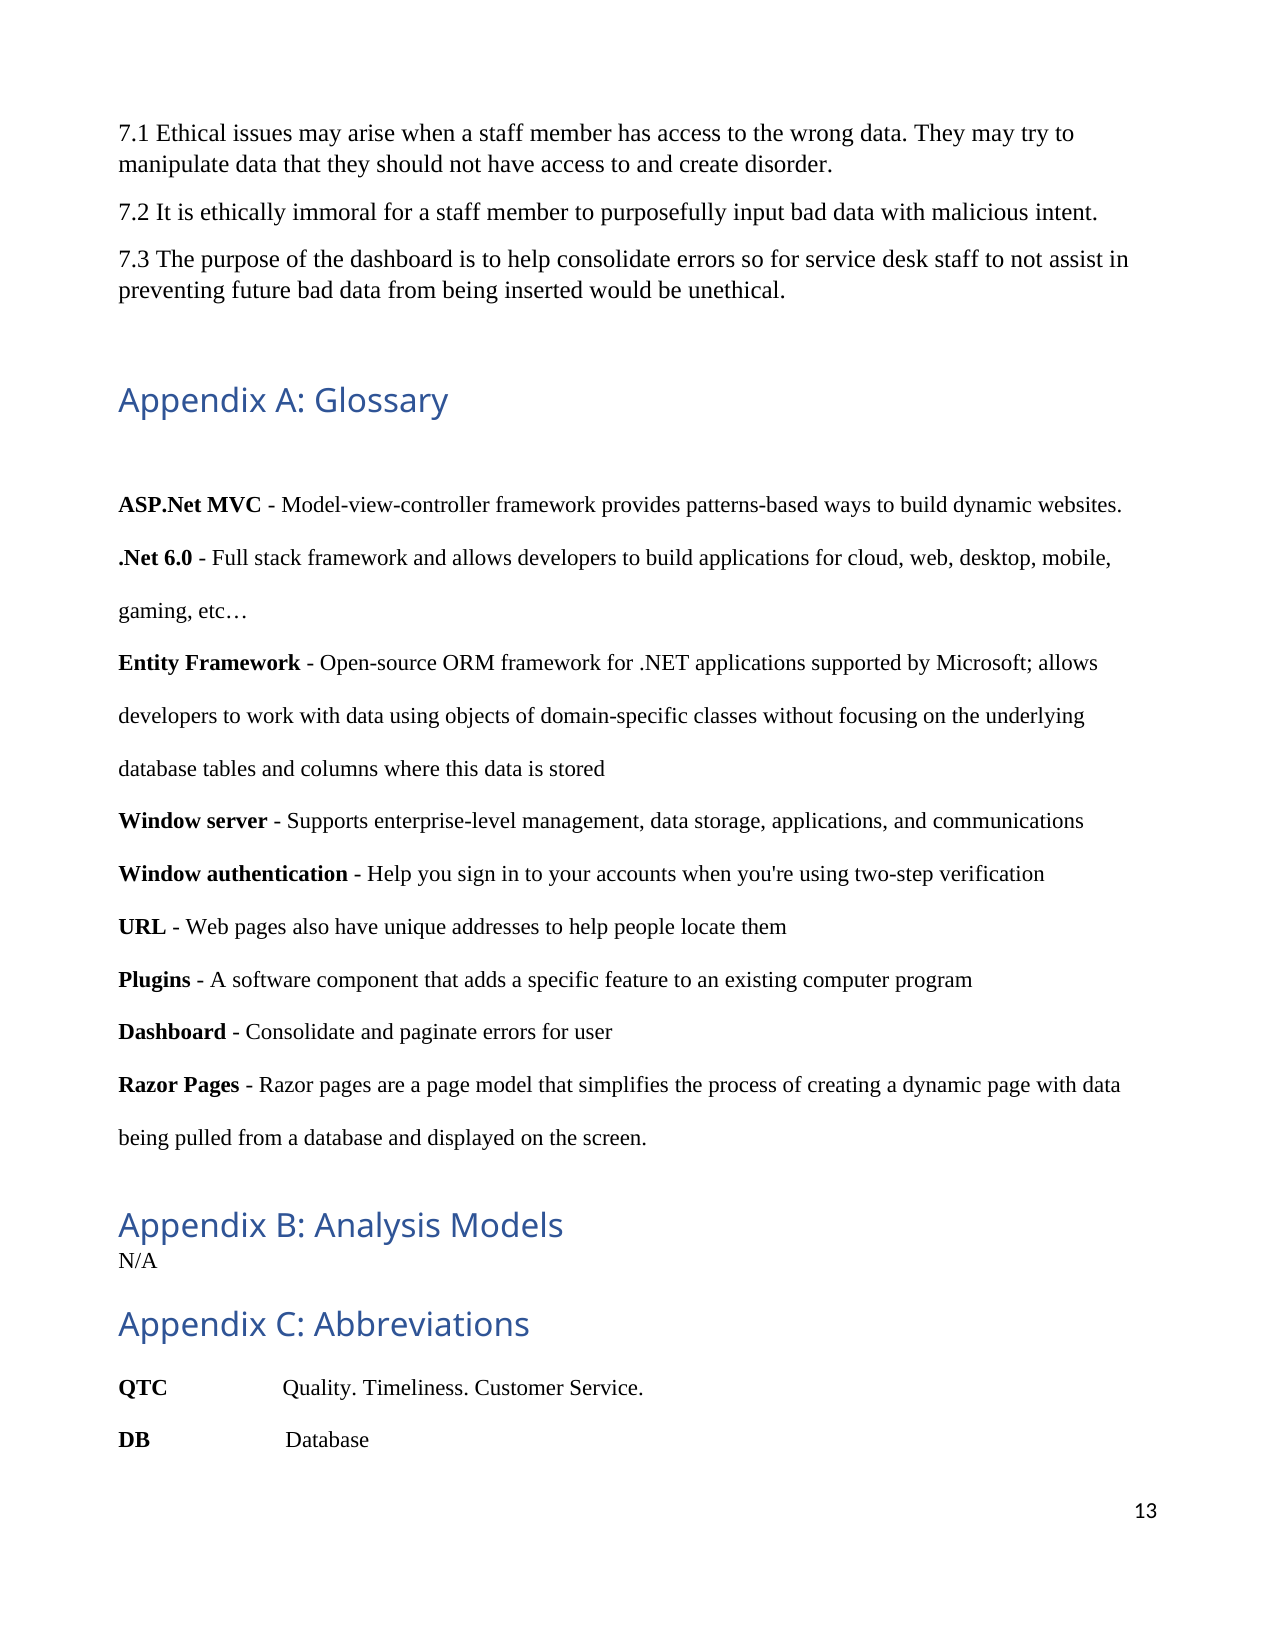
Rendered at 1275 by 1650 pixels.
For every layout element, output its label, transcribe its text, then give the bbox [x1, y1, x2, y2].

text Entity Framework - Open-source ORM framework for .NET applications supported by Microsoft; allows developers to work with data using objects of domain-specific classes without focusing on the underlying database tables and columns where this data is stored [118, 649, 1157, 781]
text ASP.Net MVC - Model-view-controller framework provides patterns-based ways to build dynamic websites. [118, 491, 1157, 518]
text Dashboard - Consolidate and paginate errors for user Razor Pages - Razor pages are a page model that simplifies the process of creating a dynamic page with data being pulled from a database and displayed on the screen. [118, 1018, 1157, 1150]
text QTC Quality. Timeliness. Customer Service. [118, 1374, 1157, 1400]
text .Net 6.0 - Full stack framework and allows developers to build applications for cloud, web, desktop, mobile, gaming, etc… [118, 544, 1157, 623]
text URL - Web pages also have unique addresses to help people locate them [118, 913, 1157, 939]
text Window server - Supports enterprise-level management, data storage, applications, and communications [118, 807, 1157, 834]
subtitle Appendix B: Analysis Models [118, 1201, 1157, 1247]
text Window authentication - Help you sign in to your accounts when you're using two-step verification [118, 860, 1157, 887]
text 7.3 The purpose of the dashboard is to help consolidate errors so for service desk staff to not assist in preventing future bad data from being inserted would be unethical. [118, 244, 1157, 304]
text N/A [118, 1247, 1157, 1273]
text 7.2 It is ethically immoral for a staff member to purposefully input bad data with malicious intent. [118, 197, 1157, 226]
text DB Database [118, 1426, 1157, 1453]
subtitle Appendix A: Glossary [118, 377, 1157, 422]
text 7.1 Ethical issues may arise when a staff member has access to the wrong data. They may try to manipulate data that they should not have access to and create disorder. [118, 118, 1157, 178]
subtitle Appendix C: Abbreviations [118, 1300, 1157, 1346]
text Plugins - A software component that adds a specific feature to an existing computer program [118, 966, 1157, 992]
